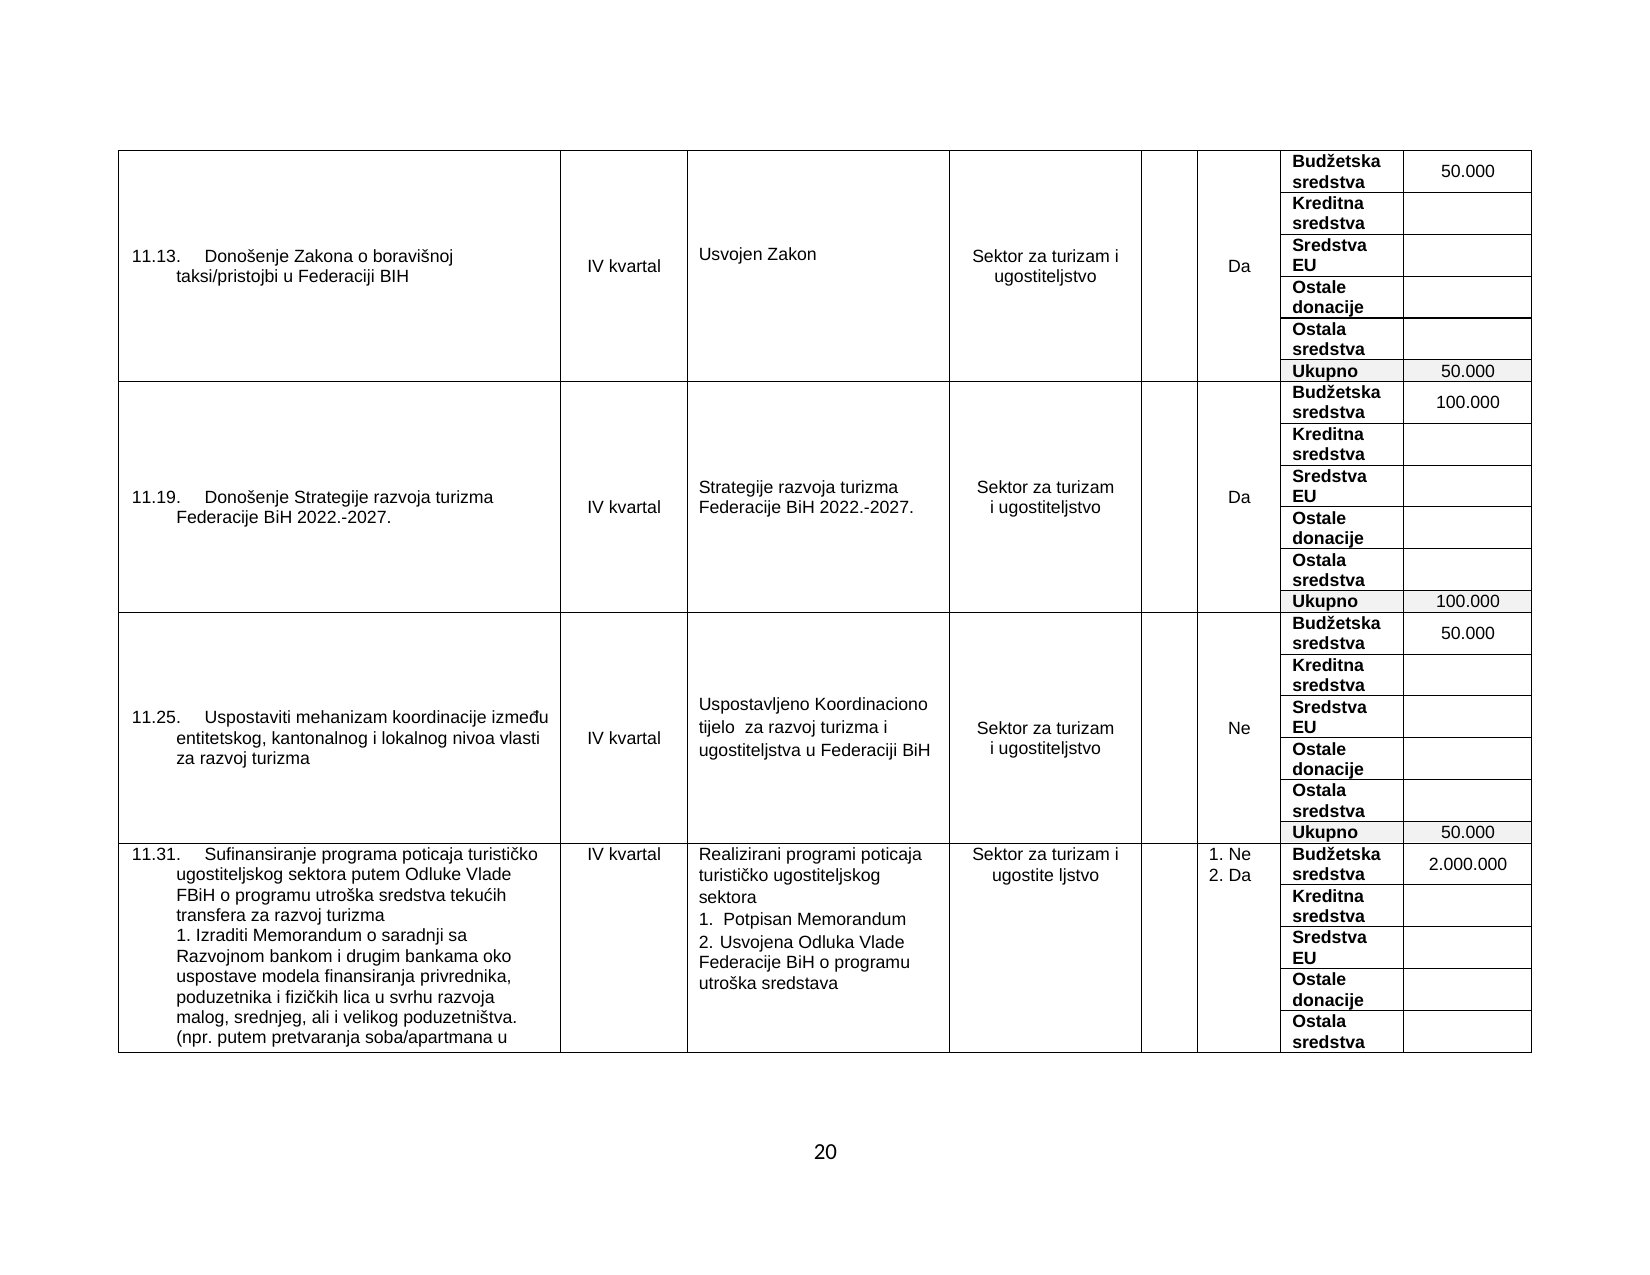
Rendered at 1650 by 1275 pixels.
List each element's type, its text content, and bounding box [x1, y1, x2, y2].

table_cell [1404, 885, 1531, 926]
table_cell Sektor za turizam i ugostiteljstvo [950, 382, 1141, 612]
table_cell Budžetska sredstva [1281, 844, 1403, 884]
table_cell 100.000 [1404, 382, 1531, 423]
table_cell Ukupno [1281, 591, 1403, 612]
table_cell Sredstva EU [1281, 927, 1403, 968]
table_cell Ostale donacije [1281, 277, 1403, 317]
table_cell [950, 151, 1141, 381]
table_cell Kreditna sredstva [1281, 655, 1403, 695]
table_cell Kreditna sredstva [1281, 424, 1403, 464]
table_cell Ostala sredstva [1281, 780, 1403, 821]
table_cell 1. Ne 2. Da [1198, 844, 1280, 1052]
table_cell Da [1198, 382, 1280, 612]
table_cell Da [1198, 151, 1280, 381]
table_cell Ostala sredstva [1281, 549, 1403, 590]
table_cell [1404, 1011, 1531, 1052]
table_cell Strategije razvoja turizma Federacije BiH 2022.-2027. [688, 382, 949, 612]
table_cell 50.000 [1404, 360, 1531, 381]
table_cell [1142, 382, 1197, 612]
table_cell Ostala sredstva [1281, 319, 1403, 359]
table_cell Donošenje Zakona o boravišnoj taksi/pristojbi u Federaciji BIH [119, 151, 560, 381]
table_cell Ostale donacije [1281, 507, 1403, 548]
table_cell [1404, 193, 1531, 234]
table_cell Sektor za turizam i ugostite ljstvo [950, 844, 1141, 1052]
table_cell [1142, 844, 1197, 1052]
table_cell Budžetska sredstva [1281, 151, 1403, 192]
table_cell Sredstva EU [1281, 235, 1403, 276]
table_cell 100.000 [1404, 591, 1531, 612]
table_cell [1404, 235, 1531, 276]
table_cell [1404, 549, 1531, 590]
table_cell Ostale donacije [1281, 738, 1403, 779]
table_cell [1404, 969, 1531, 1010]
table_cell [1404, 696, 1531, 737]
table_cell 2.000.000 [1404, 844, 1531, 884]
table_cell [1142, 151, 1197, 381]
table_cell Sektor za turizam i ugostiteljstvo [950, 613, 1141, 842]
table_cell [1404, 927, 1531, 968]
table_cell Kreditna sredstva [1281, 193, 1403, 234]
table_cell IV kvartal [561, 382, 687, 612]
table_cell Ostale donacije [1281, 969, 1403, 1010]
table_cell Ne [1198, 613, 1280, 842]
table_cell Ostala sredstva [1281, 1011, 1403, 1052]
table_cell [1404, 466, 1531, 506]
table_cell Ukupno [1281, 360, 1403, 381]
table_cell IV kvartal [561, 844, 687, 1052]
table_cell [1404, 780, 1531, 821]
table_cell Sufinansiranje programa poticaja turističko ugostiteljskog sektora putem Odluke Vlade FBiH o programu utroška sredstva tekućih transfera za razvoj turizma 1. Izraditi Memorandum o saradnji sa Razvojnom bankom i drugim bankama oko uspostave modela finansiranja privrednika, poduzetnika i fizičkih lica u svrhu razvoja malog, srednjeg, ali i velikog poduzetništva. (npr. putem pretvaranja soba/apartmana u domaćinstvima u male obiteljske hotele, revitalizacije tradicijskih kuća u napuštenim selima/zaseocima nerazvijenih područja, izgradnje smještajnih objekata namijenjenih tržištima posebnih interesa, izgradnje tematskih sadržaja turističke ponude, ubrzavanja rasta planinskih i drugih turistički nerazvijenih područja 2. Usvajanje Odluke Vlade Federacije BiH o programu podrške turističko-ugostiteljskog sektora putem povoljnih kredita Razvojne banke FBiH i drugih banaka. - Transfer za razvoj turizma u Federaciji BiH za 2023. [119, 844, 560, 1052]
table_cell Realizirani programi poticaja turističko ugostiteljskog sektora 1. Potpisan Memorandum 2. Usvojena Odluka Vlade Federacije BiH o programu utroška sredstava [688, 844, 949, 1052]
table_cell Kreditna sredstva [1281, 885, 1403, 926]
table_cell [1404, 655, 1531, 695]
table_cell 50.000 [1404, 822, 1531, 842]
table_cell Budžetska sredstva [1281, 613, 1403, 653]
table_cell 50.000 [1404, 613, 1531, 653]
table_cell Donošenje Strategije razvoja turizma Federacije BiH 2022.-2027. [119, 382, 560, 612]
table_cell IV kvartal [561, 151, 687, 381]
table_cell 50.000 [1404, 151, 1531, 192]
table_cell Budžetska sredstva [1281, 382, 1403, 423]
table_cell [1404, 507, 1531, 548]
table_cell Sredstva EU [1281, 696, 1403, 737]
table_cell Uspostaviti mehanizam koordinacije između entitetskog, kantonalnog i lokalnog nivoa vlasti za razvoj turizma [119, 613, 560, 842]
table_cell Usvojen Zakon [688, 151, 949, 381]
table_cell [1404, 277, 1531, 317]
table_cell Uspostavljeno Koordinaciono tijelo za razvoj turizma i ugostiteljstva u Federaciji BiH [688, 613, 949, 842]
table_cell Sredstva EU [1281, 466, 1403, 506]
table_cell Ukupno [1281, 822, 1403, 842]
table_cell IV kvartal [561, 613, 687, 842]
table_cell [1404, 319, 1531, 359]
table_cell [1142, 613, 1197, 842]
table_cell [1404, 424, 1531, 464]
table_cell [1404, 738, 1531, 779]
